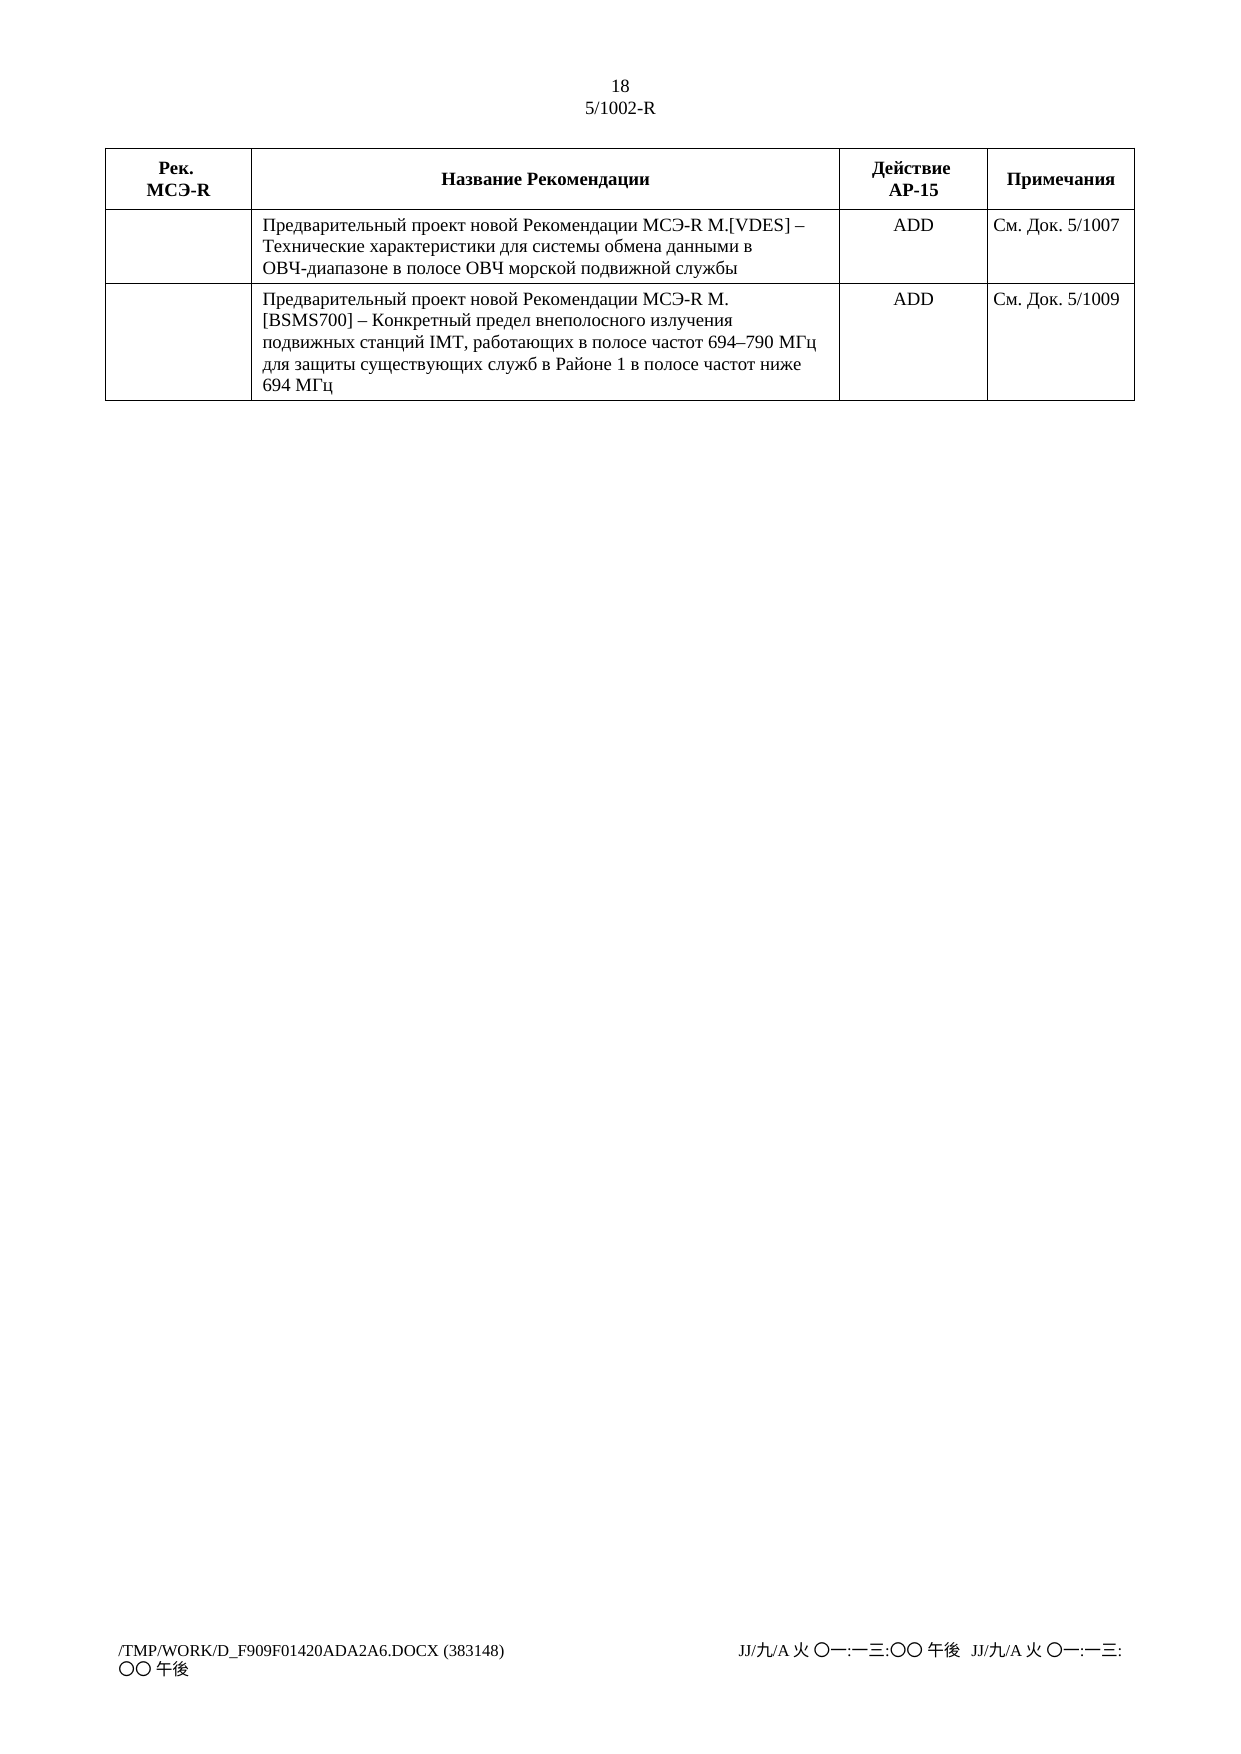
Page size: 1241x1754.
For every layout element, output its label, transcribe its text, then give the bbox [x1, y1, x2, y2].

table_header Рек. МСЭ-R [106, 149, 251, 208]
table_cell Предварительный проект новой Рекомендации МСЭ-R M.[BSMS700] – Конкретный предел внеполосного излучения подвижных станций IMT, работающих в полосе частот 694–790 МГц для защиты существующих служб в Районе 1 в полосе частот ниже 694 МГц [252, 284, 839, 400]
table_cell [106, 210, 251, 283]
table_cell ADD [840, 210, 987, 283]
table_cell [106, 284, 251, 400]
table_cell Предварительный проект новой Рекомендации МСЭ-R M.[VDES] – Технические характеристики для системы обмена данными в ОВЧ-диапазоне в полосе ОВЧ морской подвижной службы [252, 210, 839, 283]
table_cell См. Док. 5/1007 [988, 210, 1134, 283]
table_cell ADD [840, 284, 987, 400]
table_cell См. Док. 5/1009 [988, 284, 1134, 400]
table_header Примечания [988, 149, 1134, 208]
table_header Название Рекомендации [252, 149, 839, 208]
table_header Действие AР-15 [840, 149, 987, 208]
